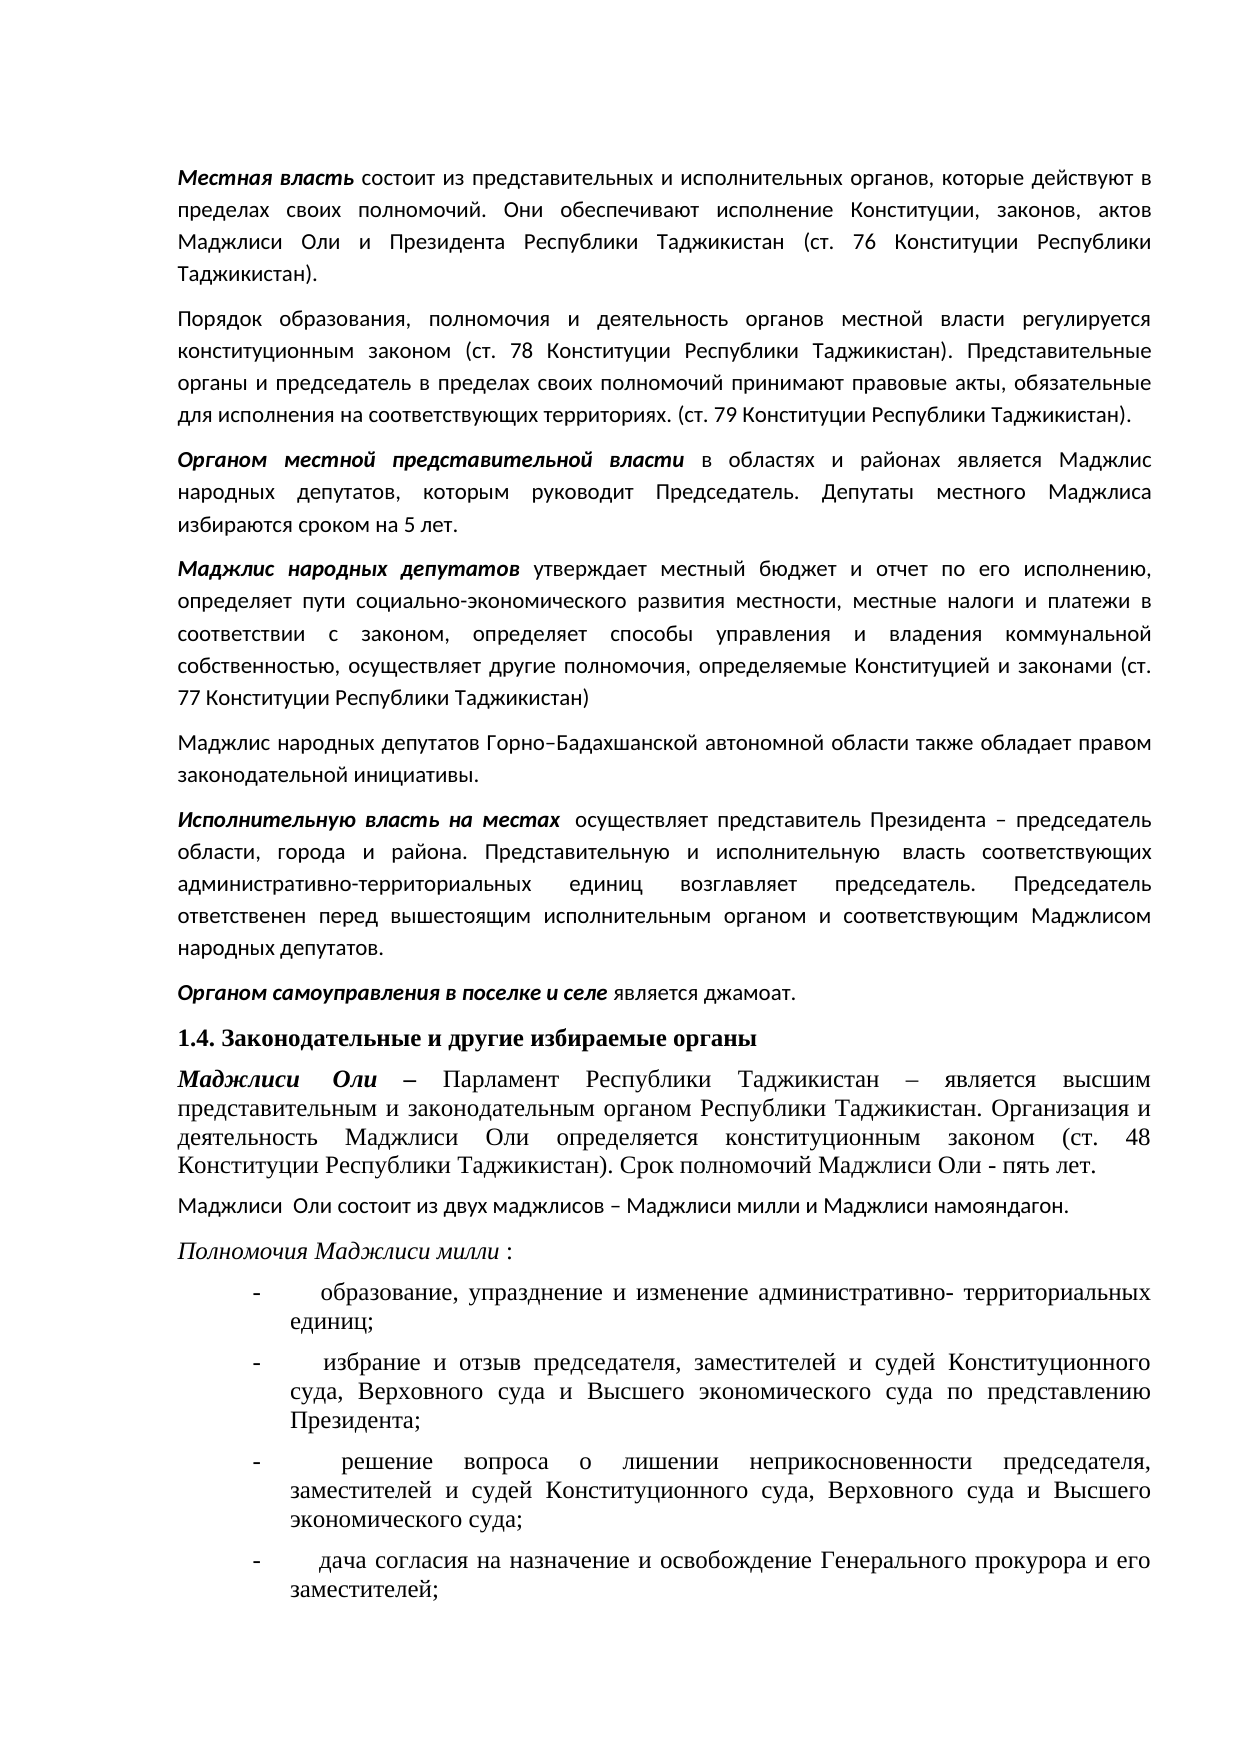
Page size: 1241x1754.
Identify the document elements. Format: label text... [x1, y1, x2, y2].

text 1.4. Законодательные и другие избираемые органы [177, 1023, 1152, 1052]
text - дача согласия на назначение и освобождение Генерального прокурора и его заместителей; [252, 1545, 1152, 1602]
text Маджлис народных депутатов Горно–Бадахшанской автономной области также обладает правом законодательной инициативы. [177, 728, 1152, 788]
text Органом самоуправления в поселке и селе является джамоат. [177, 978, 1152, 1006]
text - образование, упразднение и изменение административно- территориальных единиц; [252, 1277, 1152, 1335]
text Исполнительную власть на местах осуществляет представитель Президента – председатель области, города и района. Представительную и исполнительную власть соответствующих административно-территориальных единиц возглавляет председатель. Председатель ответственен перед вышестоящим исполнительным органом и соответствующим Маджлисом народных депутатов. [177, 805, 1152, 961]
text Маджлиси Оли – Парламент Республики Таджикистан – является высшим представительным и законодательным органом Республики Таджикистан. Организация и деятельность Маджлиси Оли определяется конституционным законом (ст. 48 Конституции Республики Таджикистан). Срок полномочий Маджлиси Оли - пять лет. [177, 1064, 1152, 1179]
text Маджлиси Оли состоит из двух маджлисов – Маджлиси милли и Маджлиси намояндагон. [177, 1192, 1152, 1219]
text Полномочия Маджлиси милли : [177, 1236, 1152, 1265]
text Порядок образования, полномочия и деятельность органов местной власти регулируется конституционным законом (ст. 78 Конституции Республики Таджикистан). Представительные органы и председатель в пределах своих полномочий принимают правовые акты, обязательные для исполнения на соответствующих территориях. (ст. 79 Конституции Республики Таджикистан). [177, 304, 1152, 429]
text Маджлис народных депутатов утверждает местный бюджет и отчет по его исполнению, определяет пути социально-экономического развития местности, местные налоги и платежи в соответствии с законом, определяет способы управления и владения коммунальной собственностью, осуществляет другие полномочия, определяемые Конституцией и законами (ст. 77 Конституции Республики Таджикистан) [177, 554, 1152, 711]
text Местная власть состоит из представительных и исполнительных органов, которые действуют в пределах своих полномочий. Они обеспечивают исполнение Конституции, законов, актов Маджлиси Оли и Президента Республики Таджикистан (ст. 76 Конституции Республики Таджикистан). [177, 163, 1152, 287]
text - решение вопроса о лишении неприкосновенности председателя, заместителей и судей Конституционного суда, Верховного суда и Высшего экономического суда; [252, 1446, 1152, 1532]
text Органом местной представительной власти в областях и районах является Маджлис народных депутатов, которым руководит Председатель. Депутаты местного Маджлиса избираются сроком на 5 лет. [177, 445, 1152, 538]
text - избрание и отзыв председателя, заместителей и судей Конституционного суда, Верховного суда и Высшего экономического суда по представлению Президента; [252, 1347, 1152, 1434]
